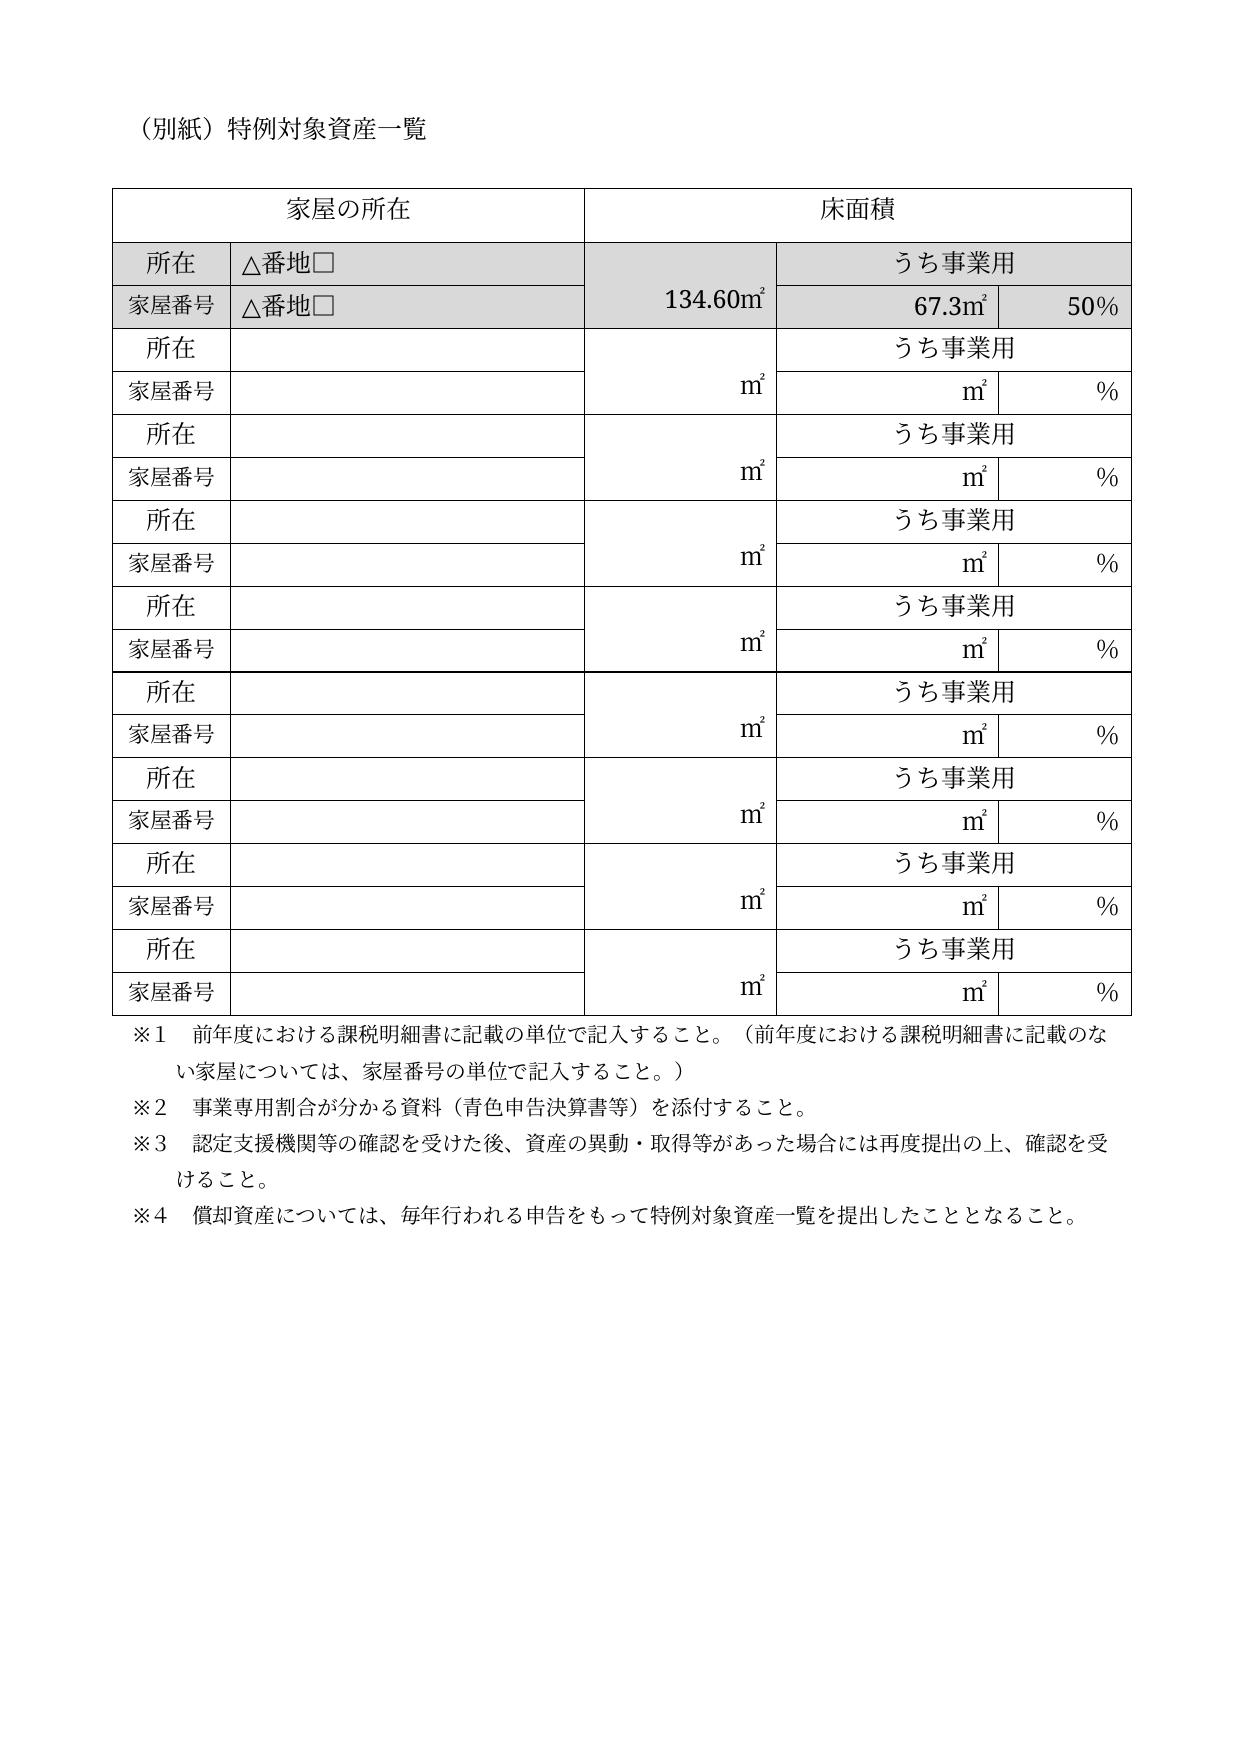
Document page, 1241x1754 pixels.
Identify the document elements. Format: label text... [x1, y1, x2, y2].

table_cell うち事業用 [777, 329, 1131, 371]
table_cell 家屋番号 [113, 887, 230, 929]
table_cell [231, 415, 584, 457]
table_cell うち事業用 [777, 415, 1131, 457]
table_cell ㎡ [585, 501, 776, 586]
table_cell [231, 372, 584, 414]
table_cell 所在 [113, 587, 230, 628]
table_cell [231, 458, 584, 500]
table_cell 所在 [113, 329, 230, 371]
table_cell ㎡ [585, 844, 776, 929]
table_cell 所在 [113, 415, 230, 457]
table_cell 所在 [113, 243, 230, 285]
table_cell [231, 973, 584, 1015]
table_cell 所在 [113, 673, 230, 714]
table_cell ㎡ [777, 544, 998, 586]
table_cell ㎡ [585, 930, 776, 1015]
table_cell △番地□ [231, 286, 584, 328]
table_cell [231, 715, 584, 757]
table_cell [231, 673, 584, 714]
table_cell 家屋番号 [113, 801, 230, 843]
table_cell ㎡ [777, 630, 998, 671]
table_cell 家屋番号 [113, 286, 230, 328]
table_cell ㎡ [585, 587, 776, 671]
table_cell [231, 930, 584, 972]
table_cell ㎡ [585, 415, 776, 500]
table_cell うち事業用 [777, 587, 1131, 628]
table_cell ㎡ [777, 715, 998, 757]
table_cell [231, 630, 584, 671]
text ※２ 事業専用割合が分かる資料（青色申告決算書等）を添付すること。 [112, 1088, 1128, 1124]
table_header 家屋の所在 [113, 189, 584, 242]
table_cell ㎡ [777, 458, 998, 500]
table_cell [231, 329, 584, 371]
table_cell ％ [999, 544, 1131, 586]
table_cell ％ [999, 715, 1131, 757]
table_cell 家屋番号 [113, 630, 230, 671]
table_cell ％ [999, 372, 1131, 414]
table_header 床面積 [585, 189, 1131, 242]
table_cell 50％ [999, 286, 1131, 328]
table_cell ％ [999, 887, 1131, 929]
table_cell [231, 844, 584, 886]
table_cell 家屋番号 [113, 544, 230, 586]
text ※３ 認定支援機関等の確認を受けた後、資産の異動・取得等があった場合には再度提出の上、確認を受けること。 [133, 1124, 1128, 1197]
table_cell [231, 758, 584, 800]
table_cell 所在 [113, 930, 230, 972]
text ※４ 償却資産については、毎年行われる申告をもって特例対象資産一覧を提出したこととなること。 [133, 1197, 1128, 1233]
table_cell ％ [999, 973, 1131, 1015]
table_cell うち事業用 [777, 844, 1131, 886]
table_cell 134.60㎡ [585, 243, 776, 328]
table_cell ㎡ [585, 673, 776, 757]
table_cell △番地□ [231, 243, 584, 285]
table_cell ％ [999, 630, 1131, 671]
table_cell [231, 801, 584, 843]
table_cell うち事業用 [777, 930, 1131, 972]
table_cell 家屋番号 [113, 973, 230, 1015]
table_cell 67.3㎡ [777, 286, 998, 328]
table_cell 家屋番号 [113, 715, 230, 757]
table_cell ㎡ [777, 887, 998, 929]
table_cell ㎡ [777, 973, 998, 1015]
table_cell うち事業用 [777, 673, 1131, 714]
table_cell ㎡ [585, 329, 776, 414]
table_cell ㎡ [777, 372, 998, 414]
table_cell ㎡ [777, 801, 998, 843]
table_cell 家屋番号 [113, 372, 230, 414]
table_cell [231, 544, 584, 586]
table_cell ㎡ [585, 758, 776, 843]
text ※１ 前年度における課税明細書に記載の単位で記入すること。（前年度における課税明細書に記載のない家屋については、家屋番号の単位で記入すること。） [133, 1016, 1128, 1088]
table_cell [231, 587, 584, 628]
table_cell ％ [999, 801, 1131, 843]
table_cell うち事業用 [777, 501, 1131, 543]
table_cell ％ [999, 458, 1131, 500]
table_cell 所在 [113, 501, 230, 543]
table_cell 所在 [113, 844, 230, 886]
table_cell うち事業用 [777, 758, 1131, 800]
table_cell [231, 887, 584, 929]
table_cell うち事業用 [777, 243, 1131, 285]
table_cell 家屋番号 [113, 458, 230, 500]
table_cell 所在 [113, 758, 230, 800]
table_cell [231, 501, 584, 543]
